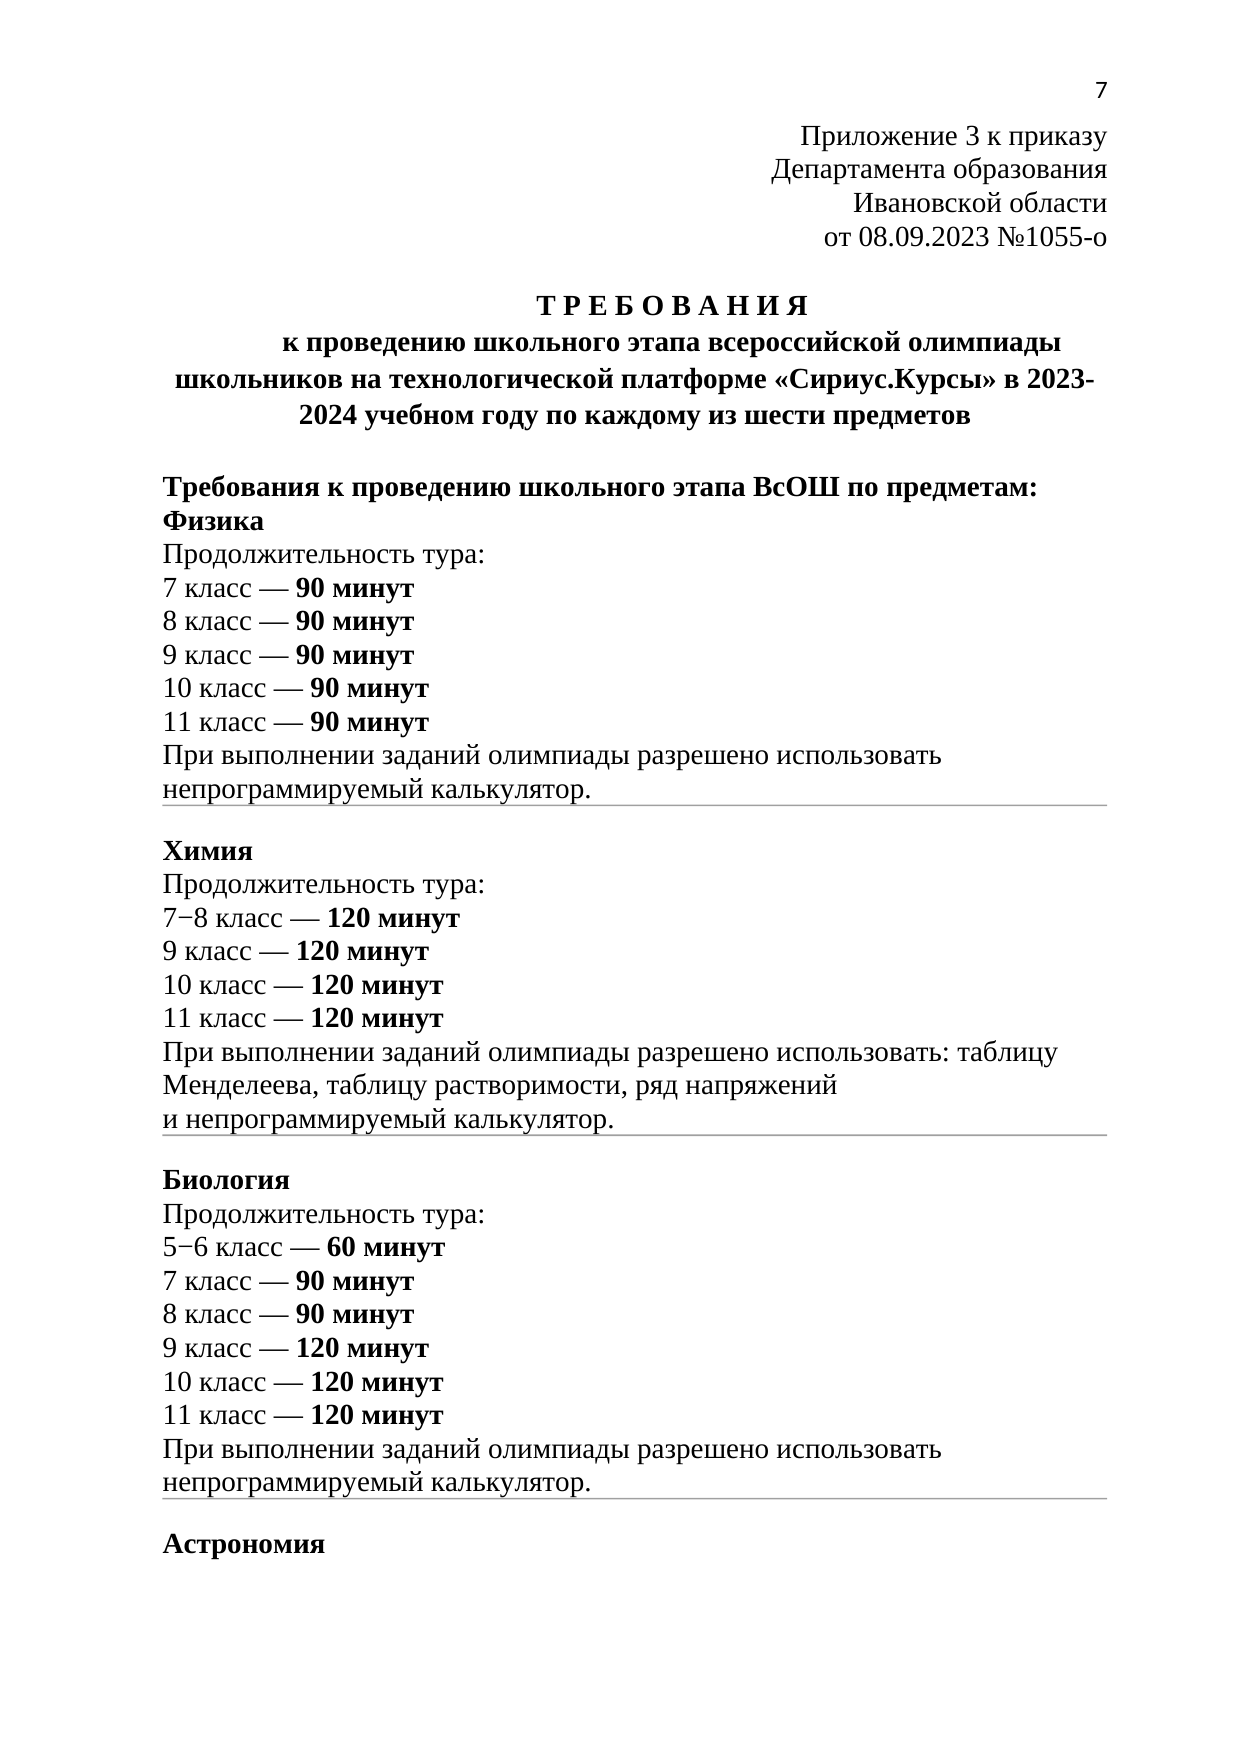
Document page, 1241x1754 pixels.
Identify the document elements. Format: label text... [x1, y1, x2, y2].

text Продолжительность тура: 5−6 класс — 60 минут 7 класс — 90 минут 8 класс — 90 минут 9 класс — 120 минут 10 класс — 120 минут 11 класс — 120 минут При выполнении заданий олимпиады разрешено использовать непрограммируемый калькулятор. [162, 1196, 1107, 1497]
text Астрономия [162, 1526, 1107, 1559]
text Требования к проведению школьного этапа ВсОШ по предметам: [162, 469, 1107, 503]
text к проведению школьного этапа всероссийской олимпиады школьников на технологической платформе «Сириус.Курсы» в 2023-2024 учебном году по каждому из шести предметов [162, 324, 1107, 430]
text Химия [162, 833, 1107, 866]
text Ивановской области [162, 185, 1107, 219]
text Биология [162, 1162, 1107, 1196]
text Продолжительность тура: 7 класс — 90 минут 8 класс — 90 минут 9 класс — 90 минут 10 класс — 90 минут 11 класс — 90 минут При выполнении заданий олимпиады разрешено использовать непрограммируемый калькулятор. [162, 536, 1107, 804]
text Продолжительность тура: 7−8 класс — 120 минут 9 класс — 120 минут 10 класс — 120 минут 11 класс — 120 минут При выполнении заданий олимпиады разрешено использовать: таблицу Менделеева, таблицу растворимости, ряд напряжений и непрограммируемый калькулятор. [162, 866, 1107, 1134]
text от 08.09.2023 №1055-о [162, 219, 1107, 252]
text Приложение 3 к приказу [162, 118, 1107, 152]
text Т Р Е Б О В А Н И Я [162, 288, 1107, 322]
text Физика [162, 503, 1107, 536]
text Департамента образования [162, 152, 1107, 185]
